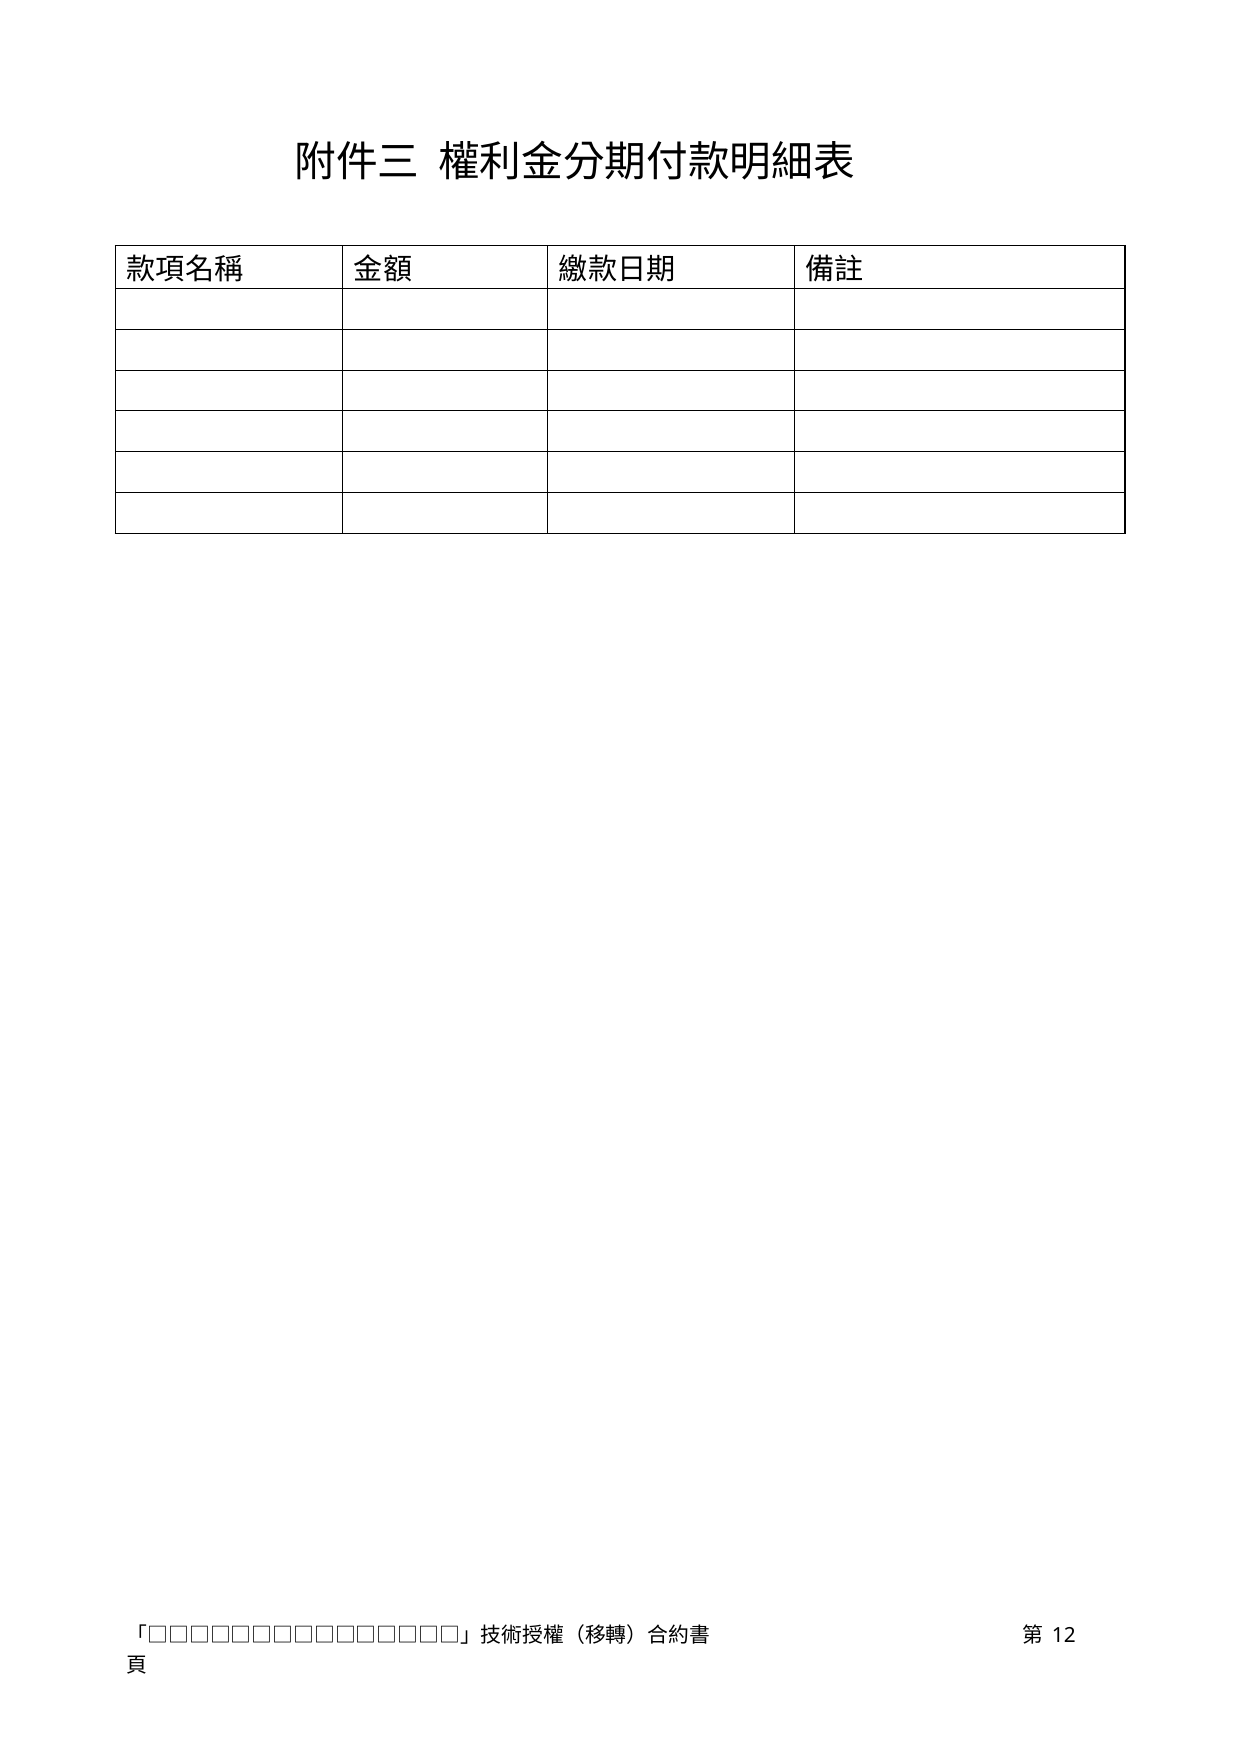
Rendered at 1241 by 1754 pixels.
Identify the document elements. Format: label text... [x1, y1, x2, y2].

table_header 繳款日期 [548, 246, 794, 288]
table_header 備註 [795, 246, 1124, 288]
table_header 款項名稱 [116, 246, 342, 288]
table_header 金額 [343, 246, 547, 288]
table_cell [548, 452, 794, 492]
table_cell [343, 493, 547, 532]
table_cell [548, 493, 794, 532]
table_cell [343, 330, 547, 369]
table_cell [343, 371, 547, 410]
table_cell [795, 411, 1124, 451]
table_cell [116, 411, 342, 451]
table_cell [343, 289, 547, 329]
table_cell [795, 289, 1124, 329]
table_cell [548, 411, 794, 451]
table_cell [548, 289, 794, 329]
table_cell [795, 452, 1124, 492]
table_cell [548, 330, 794, 369]
table_cell [116, 289, 342, 329]
table_cell [343, 452, 547, 492]
table_cell [795, 371, 1124, 410]
table_cell [343, 411, 547, 451]
table_cell [795, 493, 1124, 532]
table_cell [116, 493, 342, 532]
table_cell [795, 330, 1124, 369]
table_cell [116, 371, 342, 410]
table_cell [116, 452, 342, 492]
table_cell [116, 330, 342, 369]
text 附件三 權利金分期付款明細表 [126, 128, 1113, 188]
table_cell [548, 371, 794, 410]
